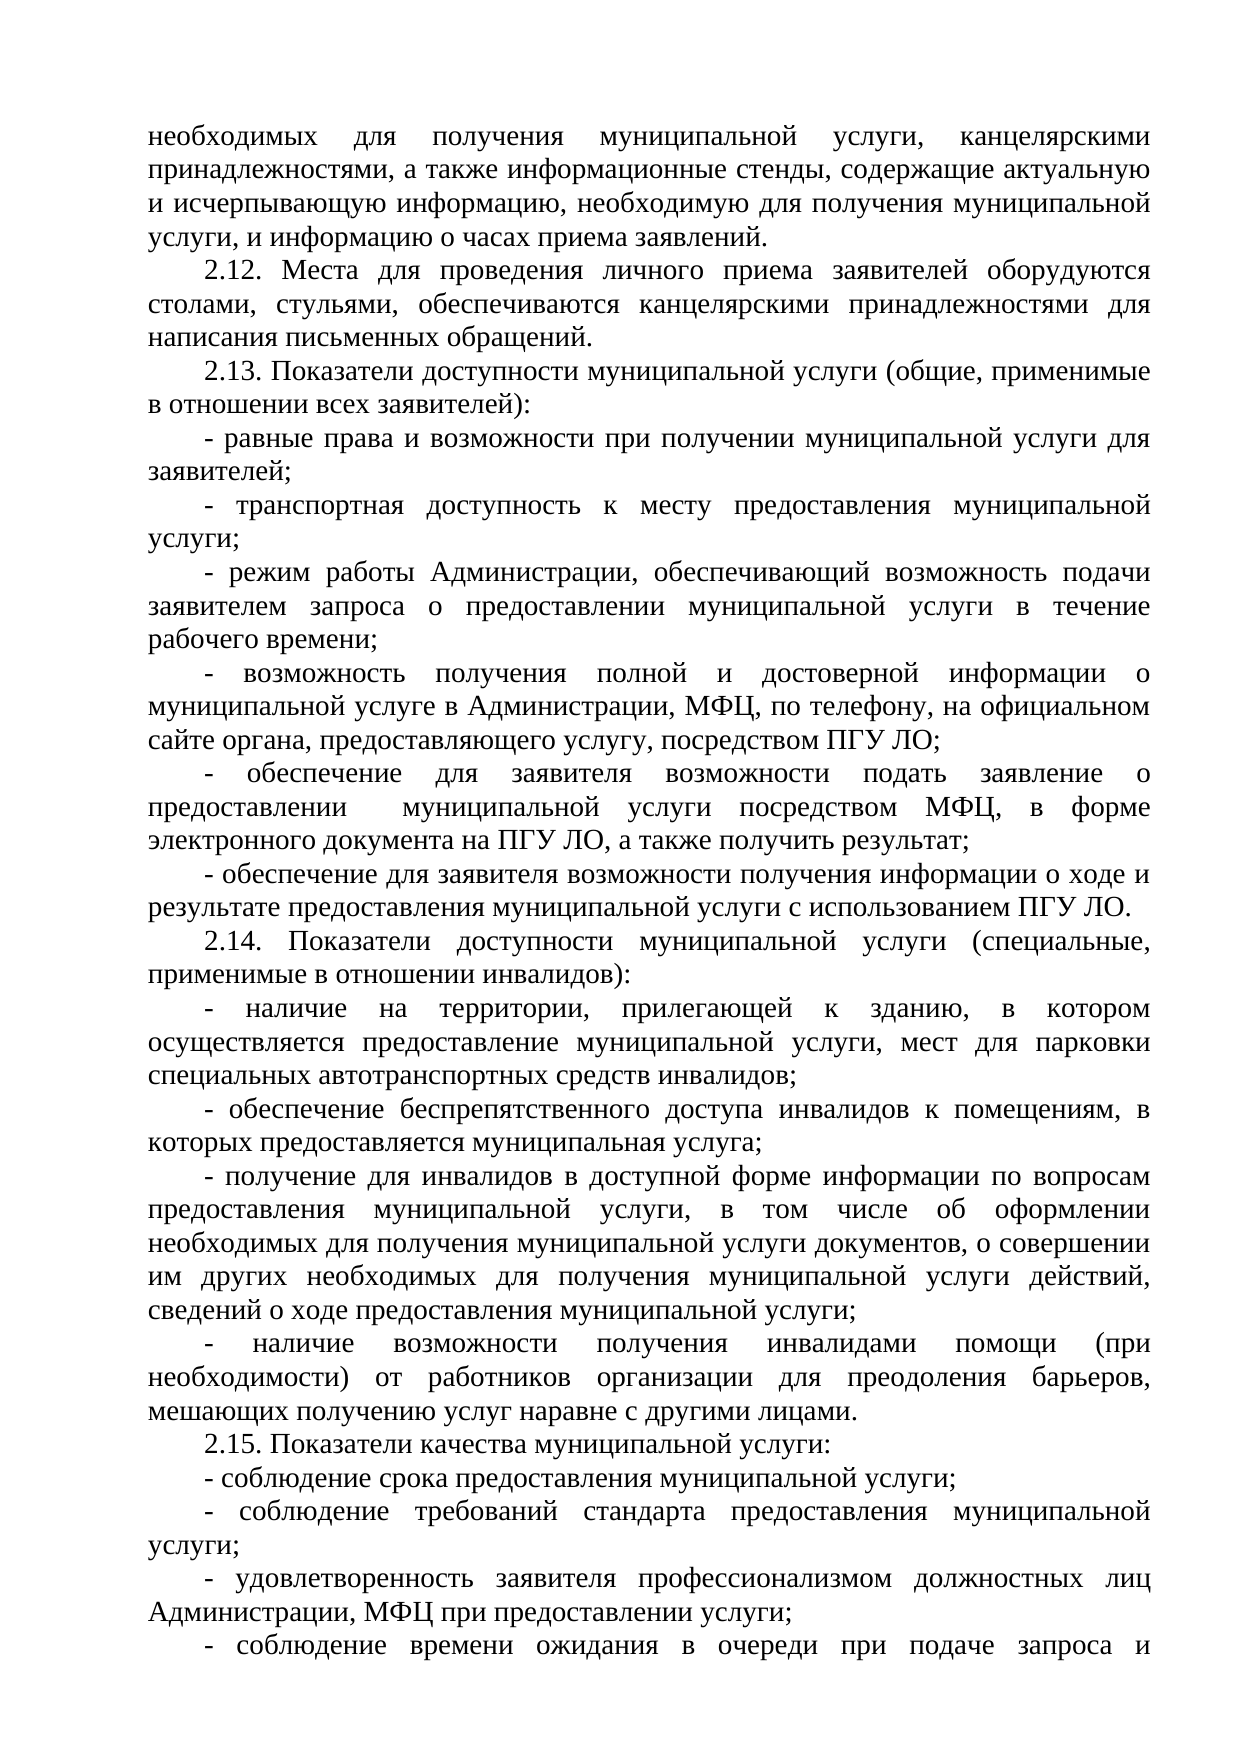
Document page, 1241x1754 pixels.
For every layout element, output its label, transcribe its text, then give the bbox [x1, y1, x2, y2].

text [148, 1627, 1152, 1661]
text 2.14. Показатели доступности муниципальной услуги (специальные, применимые в отношении инвалидов): [148, 923, 1152, 990]
text - соблюдение срока предоставления муниципальной услуги; [148, 1460, 1152, 1493]
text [148, 118, 1152, 252]
text - режим работы Администрации, обеспечивающий возможность подачи заявителем запроса о предоставлении муниципальной услуги в течение рабочего времени; [148, 554, 1152, 655]
text - соблюдение требований стандарта предоставления муниципальной услуги; [148, 1493, 1152, 1560]
text - транспортная доступность к месту предоставления муниципальной услуги; [148, 487, 1152, 554]
text - равные права и возможности при получении муниципальной услуги для заявителей; [148, 420, 1152, 487]
text - обеспечение для заявителя возможности получения информации о ходе и результате предоставления муниципальной услуги с использованием ПГУ ЛО. [148, 856, 1152, 923]
text - возможность получения полной и достоверной информации о муниципальной услуге в Администрации, МФЦ, по телефону, на официальном сайте органа, предоставляющего услугу, посредством ПГУ ЛО; [148, 655, 1152, 755]
text - обеспечение беспрепятственного доступа инвалидов к помещениям, в которых предоставляется муниципальная услуга; [148, 1091, 1152, 1158]
text - наличие на территории, прилегающей к зданию, в котором осуществляется предоставление муниципальной услуги, мест для парковки специальных автотранспортных средств инвалидов; [148, 990, 1152, 1091]
text 2.13. Показатели доступности муниципальной услуги (общие, применимые в отношении всех заявителей): [148, 353, 1152, 420]
text - обеспечение для заявителя возможности подать заявление о предоставлении муниципальной услуги посредством МФЦ, в форме электронного документа на ПГУ ЛО, а также получить результат; [148, 755, 1152, 856]
text - наличие возможности получения инвалидами помощи (при необходимости) от работников организации для преодоления барьеров, мешающих получению услуг наравне с другими лицами. [148, 1326, 1152, 1426]
text 2.12. Места для проведения личного приема заявителей оборудуются столами, стульями, обеспечиваются канцелярскими принадлежностями для написания письменных обращений. [148, 252, 1152, 353]
text 2.15. Показатели качества муниципальной услуги: [148, 1426, 1152, 1460]
text - получение для инвалидов в доступной форме информации по вопросам предоставления муниципальной услуги, в том числе об оформлении необходимых для получения муниципальной услуги документов, о совершении им других необходимых для получения муниципальной услуги действий, сведений о ходе предоставления муниципальной услуги; [148, 1158, 1152, 1326]
text - удовлетворенность заявителя профессионализмом должностных лиц Администрации, МФЦ при предоставлении услуги; [148, 1560, 1152, 1627]
